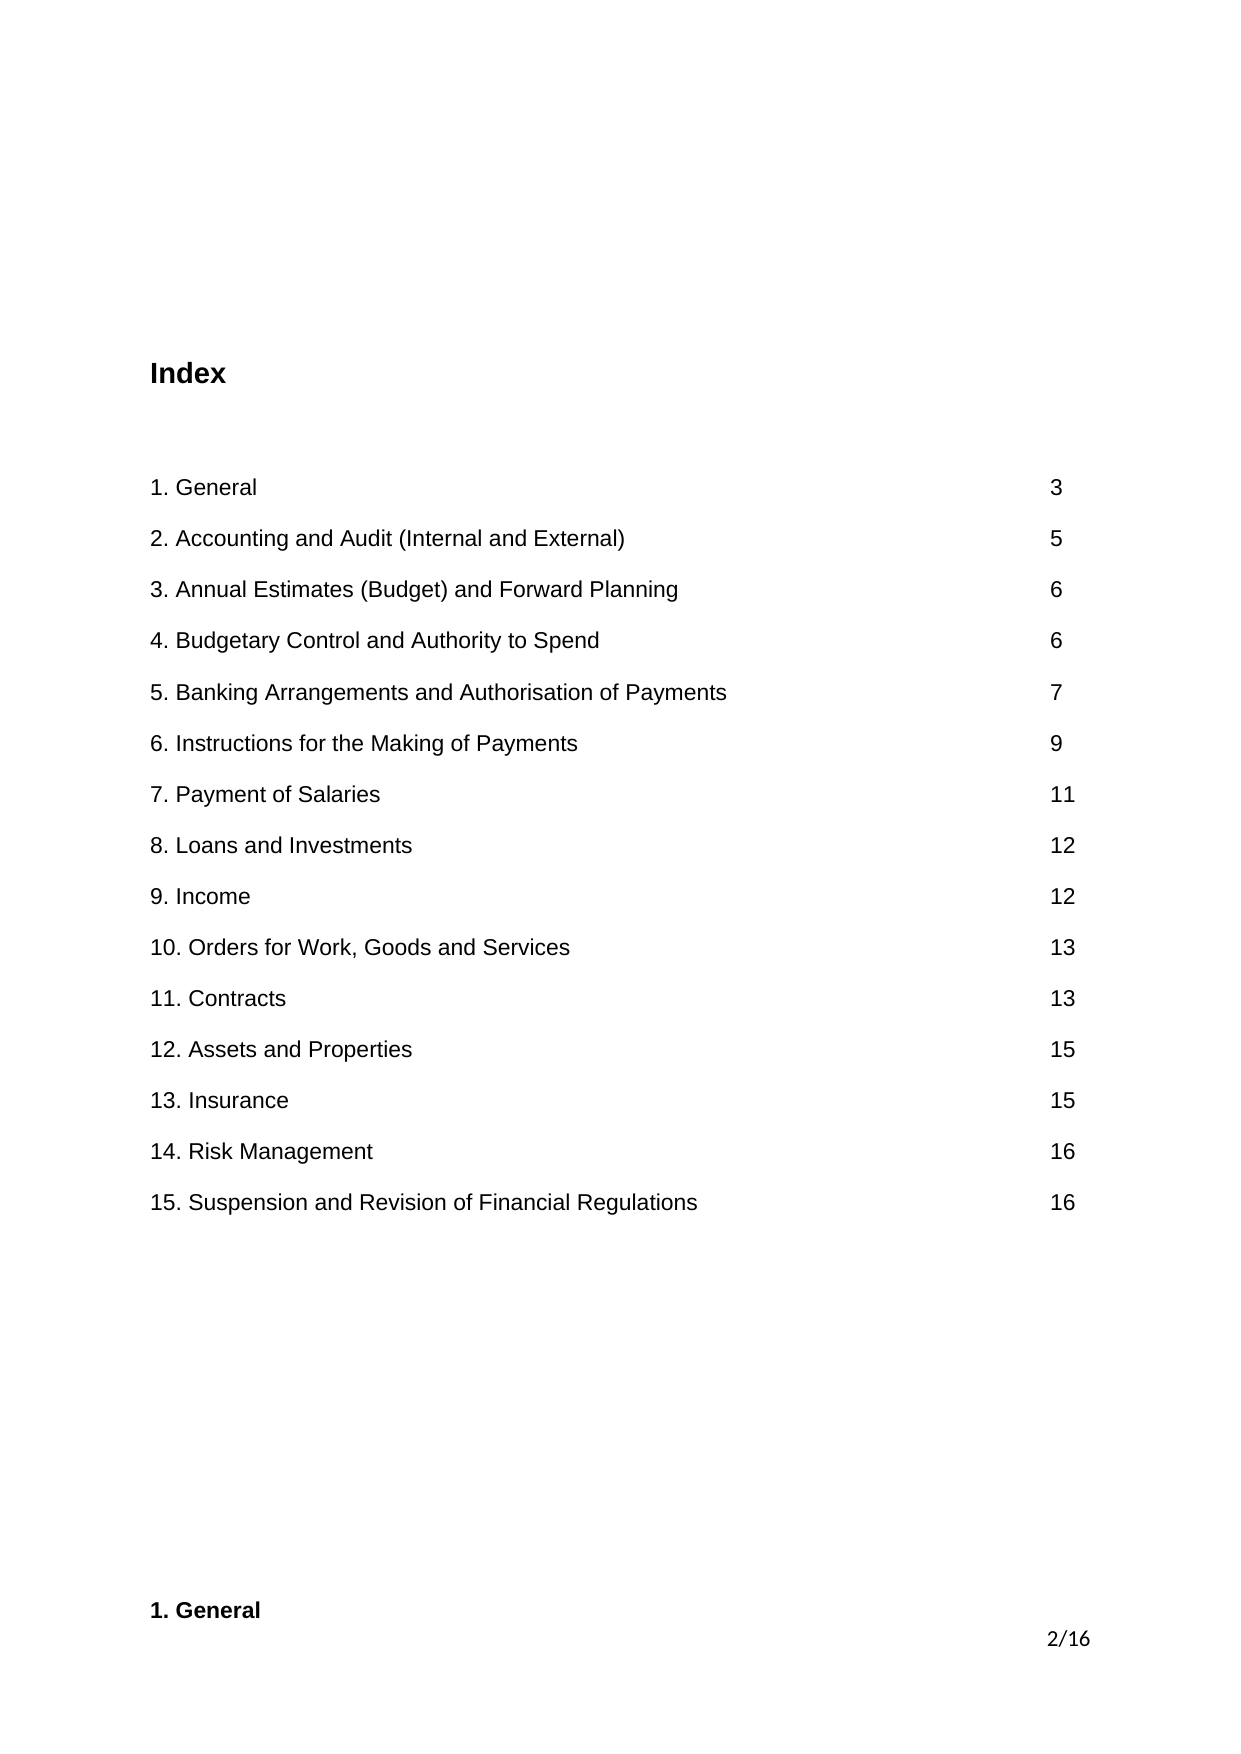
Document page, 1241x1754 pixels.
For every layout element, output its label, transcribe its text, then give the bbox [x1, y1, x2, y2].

text 11. Contracts 13 [150, 985, 1090, 1011]
text 9. Income 12 [150, 883, 1090, 909]
text 4. Budgetary Control and Authority to Spend 6 [150, 627, 1090, 654]
text 10. Orders for Work, Goods and Services 13 [150, 934, 1090, 960]
text 8. Loans and Investments 12 [150, 832, 1090, 858]
text 6. Instructions for the Making of Payments 9 [150, 729, 1090, 756]
text 5. Banking Arrangements and Authorisation of Payments 7 [150, 678, 1090, 705]
text 13. Insurance 15 [150, 1087, 1090, 1113]
text 12. Assets and Properties 15 [150, 1036, 1090, 1062]
text 14. Risk Management 16 [150, 1138, 1090, 1164]
text 3. Annual Estimates (Budget) and Forward Planning 6 [150, 576, 1090, 603]
text Index [150, 356, 1090, 389]
text 7. Payment of Salaries 11 [150, 781, 1090, 807]
text 2. Accounting and Audit (Internal and External) 5 [150, 525, 1090, 552]
text 1. General 3 [150, 474, 1090, 501]
text 15. Suspension and Revision of Financial Regulations 16 [150, 1189, 1090, 1215]
text 1. General [150, 1597, 1090, 1624]
